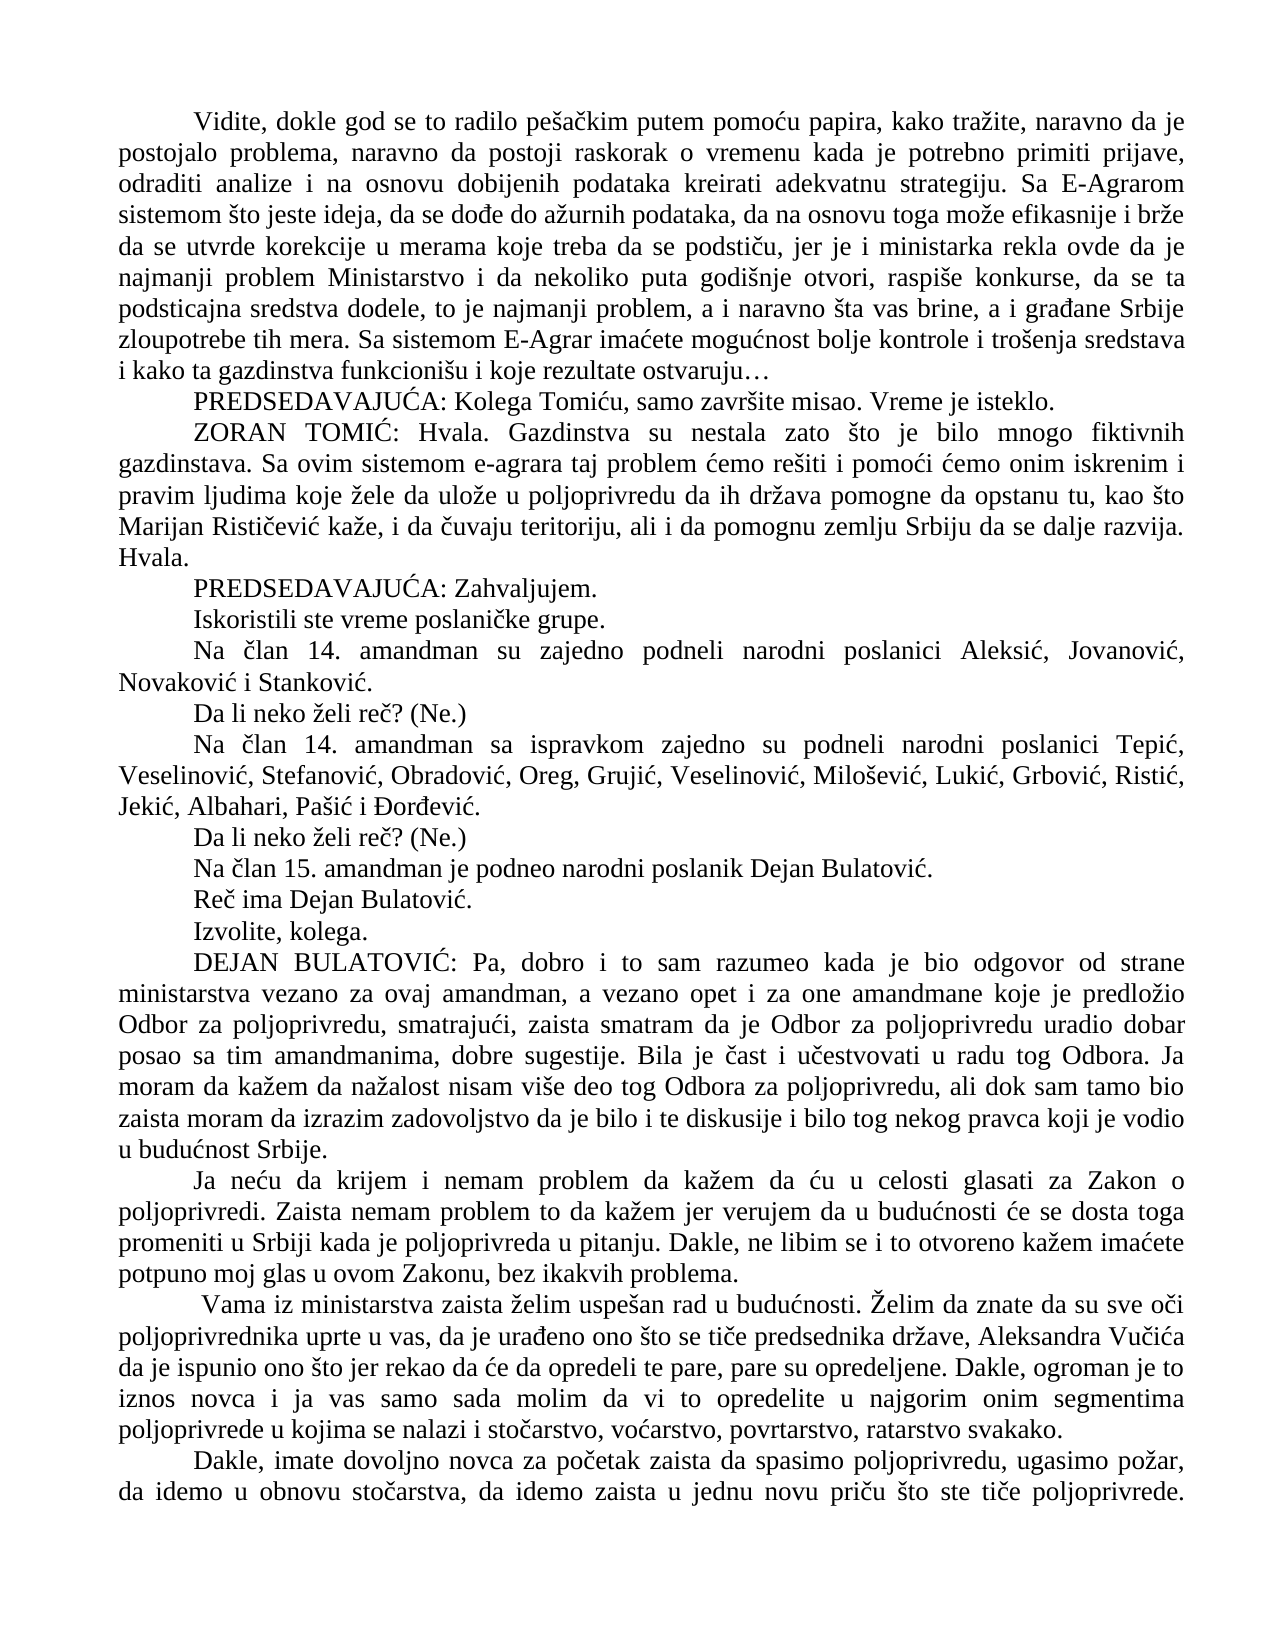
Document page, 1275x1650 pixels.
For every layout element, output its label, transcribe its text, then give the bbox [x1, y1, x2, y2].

text Na član 15. amandman je podneo narodni poslanik Dejan Bulatović. [118, 852, 1186, 884]
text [118, 1444, 1186, 1507]
text Vama iz ministarstva zaista želim uspešan rad u budućnosti. Želim da znate da su sve oči poljoprivrednika uprte u vas, da je urađeno ono što se tiče predsednika države, Aleksandra Vučića da je ispunio ono što jer rekao da će da opredeli te pare, pare su opredeljene. Dakle, ogroman je to iznos novca i ja vas samo sada molim da vi to opredelite u najgorim onim segmentima poljoprivrede u kojima se nalazi i stočarstvo, voćarstvo, povrtarstvo, ratarstvo svakako. [118, 1288, 1186, 1444]
text Reč ima Dejan Bulatović. [118, 884, 1186, 915]
text PREDSEDAVAJUĆA: Zahvaljujem. [118, 572, 1186, 603]
text Na član 14. amandman sa ispravkom zajedno su podneli narodni poslanici Tepić, Veselinović, Stefanović, Obradović, Oreg, Grujić, Veselinović, Milošević, Lukić, Grbović, Ristić, Jekić, Albahari, Pašić i Đorđević. [118, 728, 1186, 821]
text Izvolite, kolega. [118, 915, 1186, 946]
text ZORAN TOMIĆ: Hvala. Gazdinstva su nestala zato što je bilo mnogo fiktivnih gazdinstava. Sa ovim sistemom e-agrara taj problem ćemo rešiti i pomoći ćemo onim iskrenim i pravim ljudima koje žele da ulože u poljoprivredu da ih država pomogne da opstanu tu, kao što Marijan Rističević kaže, i da čuvaju teritoriju, ali i da pomognu zemlju Srbiju da se dalje razvija. Hvala. [118, 416, 1186, 572]
text Iskoristili ste vreme poslaničke grupe. [118, 603, 1186, 634]
text Na član 14. amandman su zajedno podneli narodni poslanici Aleksić, Jovanović, Novaković i Stanković. [118, 634, 1186, 697]
text Da li neko želi reč? (Ne.) [118, 697, 1186, 728]
text Da li neko želi reč? (Ne.) [118, 821, 1186, 852]
text Ja neću da krijem i nemam problem da kažem da ću u celosti glasati za Zakon o poljoprivredi. Zaista nemam problem to da kažem jer verujem da u budućnosti će se dosta toga promeniti u Srbiji kada je poljoprivreda u pitanju. Dakle, ne libim se i to otvoreno kažem imaćete potpuno moj glas u ovom Zakonu, bez ikakvih problema. [118, 1164, 1186, 1288]
text DEJAN BULATOVIĆ: Pa, dobro i to sam razumeo kada je bio odgovor od strane ministarstva vezano za ovaj amandman, a vezano opet i za one amandmane koje je predložio Odbor za poljoprivredu, smatrajući, zaista smatram da je Odbor za poljoprivredu uradio dobar posao sa tim amandmanima, dobre sugestije. Bila je čast i učestvovati u radu tog Odbora. Ja moram da kažem da nažalost nisam više deo tog Odbora za poljoprivredu, ali dok sam tamo bio zaista moram da izrazim zadovoljstvo da je bilo i te diskusije i bilo tog nekog pravca koji je vodio u budućnost Srbije. [118, 946, 1186, 1164]
text Vidite, dokle god se to radilo pešačkim putem pomoću papira, kako tražite, naravno da je postojalo problema, naravno da postoji raskorak o vremenu kada je potrebno primiti prijave, odraditi analize i na osnovu dobijenih podataka kreirati adekvatnu strategiju. Sa E-Agrarom sistemom što jeste ideja, da se dođe do ažurnih podataka, da na osnovu toga može efikasnije i brže da se utvrde korekcije u merama koje treba da se podstiču, jer je i ministarka rekla ovde da je najmanji problem Ministarstvo i da nekoliko puta godišnje otvori, raspiše konkurse, da se ta podsticajna sredstva dodele, to je najmanji problem, a i naravno šta vas brine, a i građane Srbije zloupotrebe tih mera. Sa sistemom E-Agrar imaćete mogućnost bolje kontrole i trošenja sredstava i kako ta gazdinstva funkcionišu i koje rezultate ostvaruju… [118, 105, 1186, 385]
text PREDSEDAVAJUĆA: Kolega Tomiću, samo završite misao. Vreme je isteklo. [118, 385, 1186, 416]
